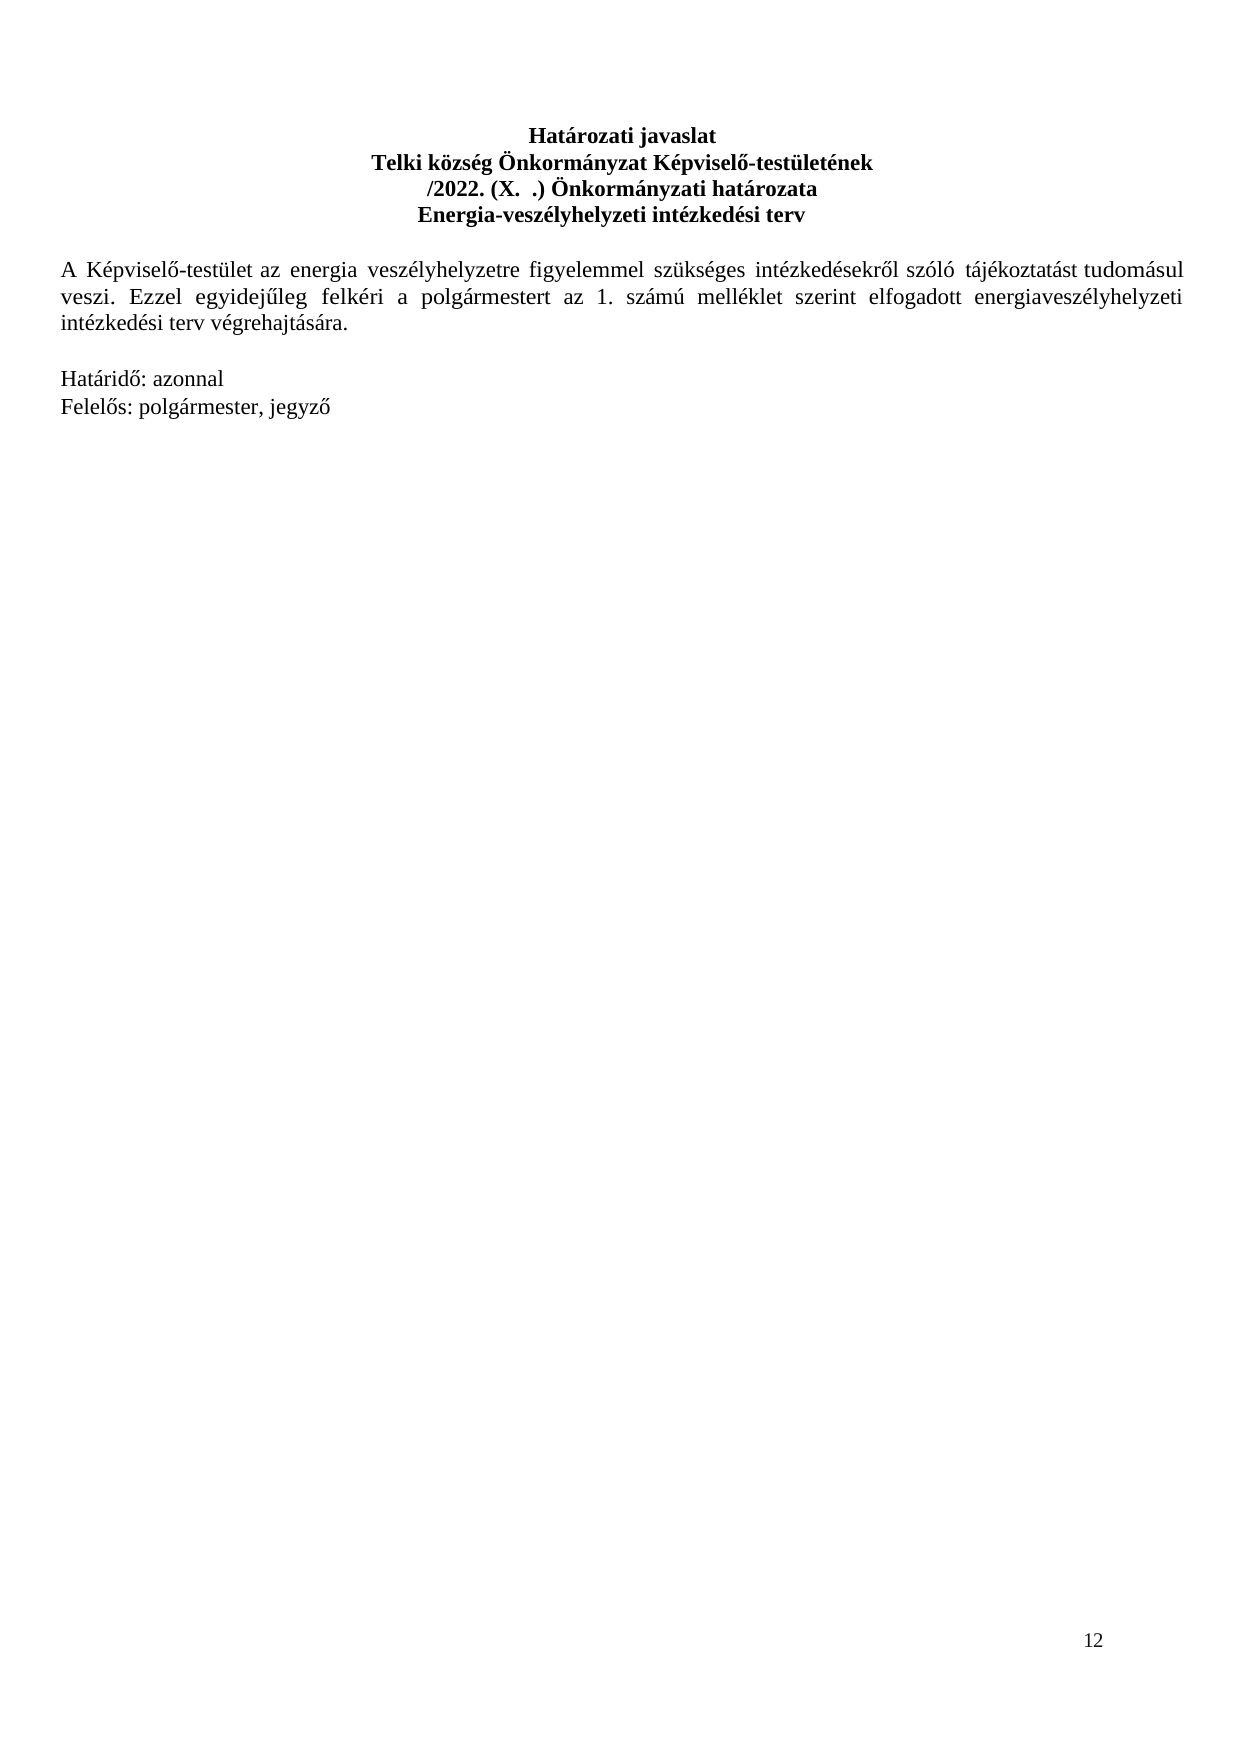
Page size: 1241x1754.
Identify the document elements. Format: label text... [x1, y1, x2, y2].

text Telki község Önkormányzat Képviselő-testületének [60, 148, 1184, 175]
text Felelős: polgármester, jegyző [60, 393, 1184, 420]
text Energia-veszélyhelyzeti intézkedési terv [60, 201, 1163, 228]
text /2022. (X. .) Önkormányzati határozata [60, 175, 1184, 201]
text Határidő: azonnal [60, 365, 1184, 392]
text A Képviselő-testület az energia veszélyhelyzetre figyelemmel szükséges intézkedésekről szóló tájékoztatást tudomásul veszi. Ezzel egyidejűleg felkéri a polgármestert az 1. számú melléklet szerint elfogadott energiaveszélyhelyzeti intézkedési terv végrehajtására. [60, 257, 1184, 336]
text Határozati javaslat [60, 122, 1184, 148]
